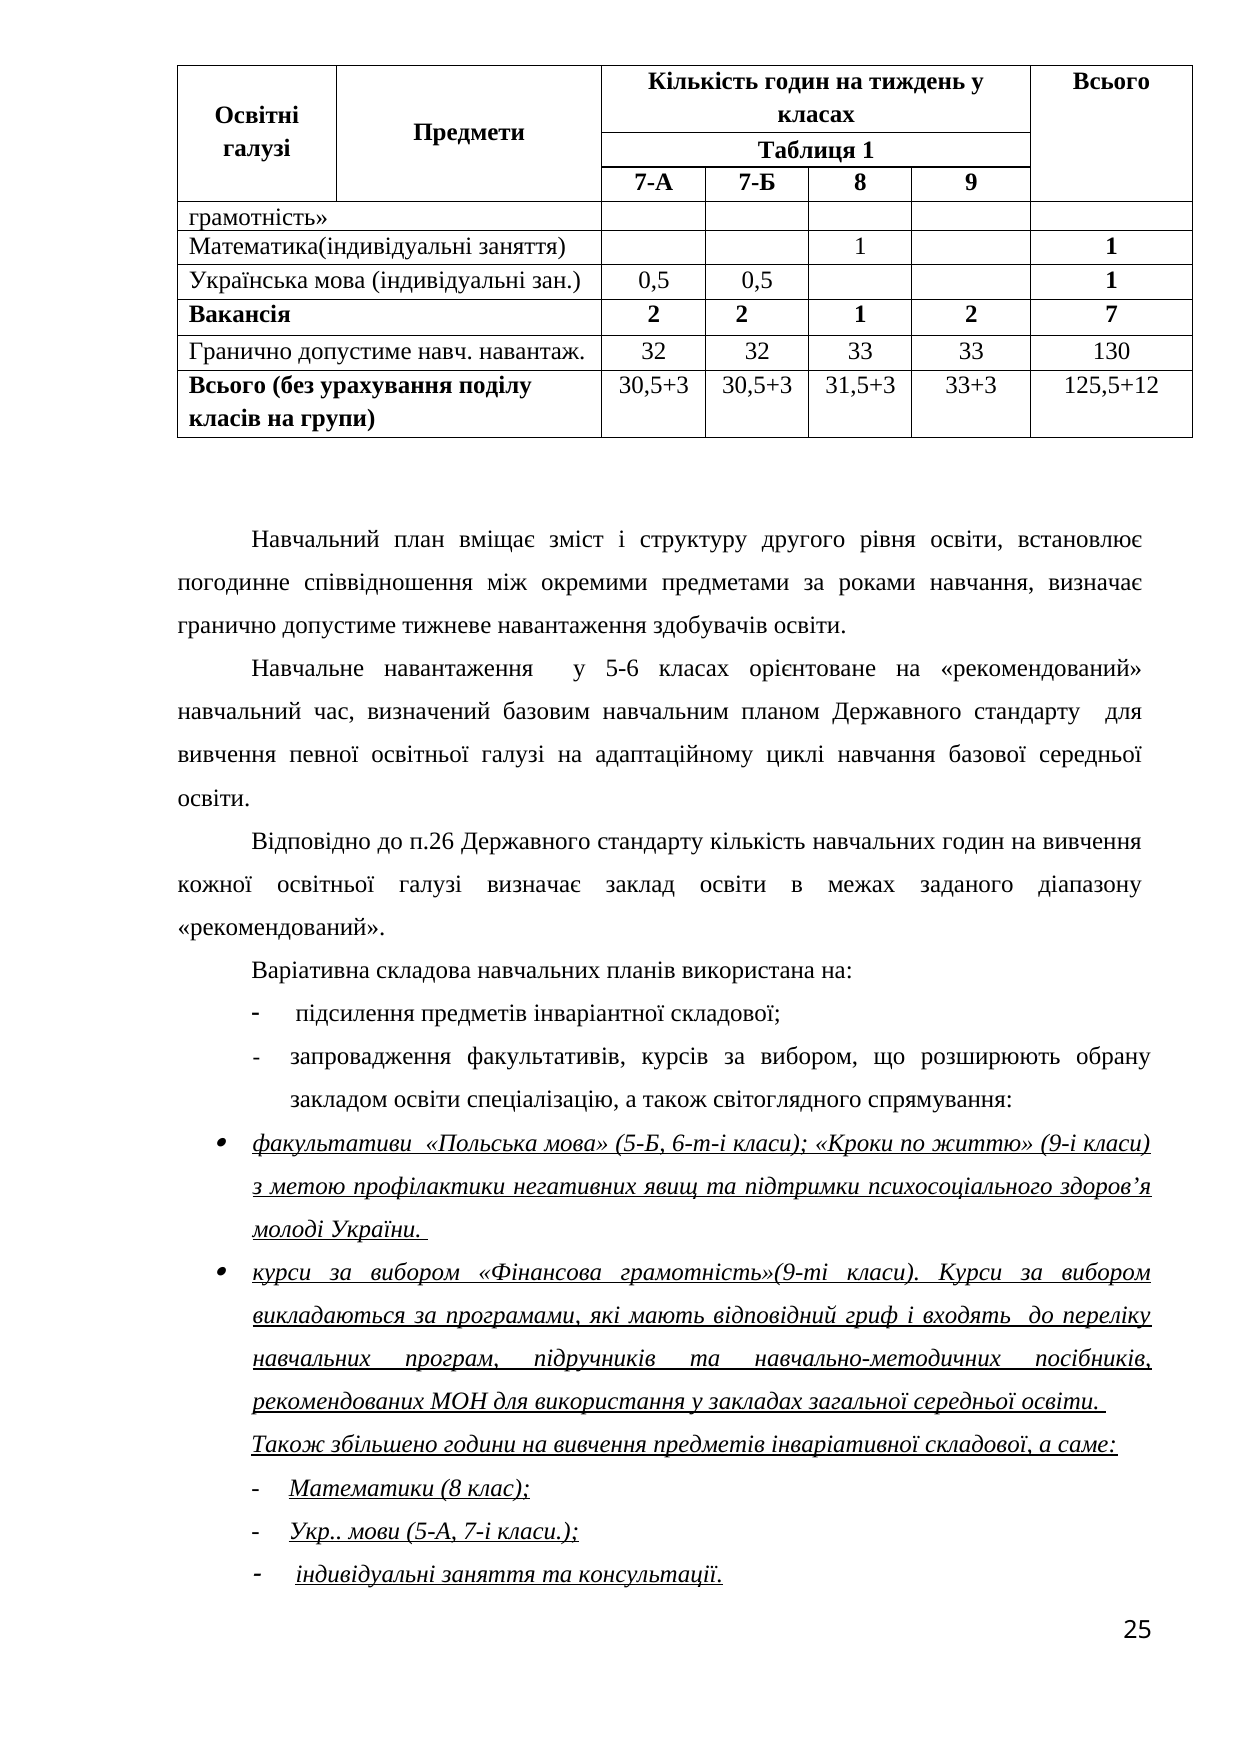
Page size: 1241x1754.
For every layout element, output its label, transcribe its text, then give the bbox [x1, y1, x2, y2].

text Варіативна складова навчальних планів використана на: [177, 955, 1143, 984]
table_cell Вакансія [178, 300, 601, 335]
table_cell 33 [912, 336, 1030, 369]
table_cell 1 [1031, 265, 1192, 298]
table_cell Українська мова (індивідуальні зан.) [178, 265, 601, 298]
list Математики (8 клас); [251, 1473, 1152, 1501]
table_cell 33 [809, 336, 911, 369]
table_cell 9 [912, 168, 1030, 201]
table_cell 8 [809, 168, 911, 201]
list курси за вибором «Фінансова грамотність»(9-ті класи). Курси за вибором викладаються за програмами, які мають відповідний гриф і входять до переліку навчальних програм, підручників та навчально-методичних посібників, рекомендованих МОН для використання у закладах загальної середньої освіти. [215, 1257, 1152, 1415]
table_cell 2 [1031, 202, 1192, 230]
table_cell 1 [809, 300, 911, 335]
table_cell 1 [1031, 231, 1192, 264]
table_cell 1 [809, 202, 911, 230]
table_cell Таблиця 1 [602, 133, 1030, 166]
list Укр.. мови (5-А, 7-і класи.); [251, 1516, 1152, 1544]
table_cell 1 [809, 231, 911, 264]
text Навчальний план вміщає зміст і структуру другого рівня освіти, встановлює погодинне співвідношення між окремими предметами за роками навчання, визначає гранично допустиме тижневе навантаження здобувачів освіти. [177, 524, 1143, 639]
list запровадження факультативів, курсів за вибором, що розширюють обрану закладом освіти спеціалізацію, а також світоглядного спрямування: [252, 1041, 1152, 1113]
table_cell 130 [1031, 336, 1192, 369]
table_cell Курс за вибором «Фінансова грамотність» [178, 202, 601, 230]
table_cell 2 [602, 300, 705, 335]
table_header Всього [1031, 66, 1192, 201]
table_cell Математика(індивідуальні заняття) [178, 231, 601, 264]
table_header Кількість годин на тиждень у класах [602, 66, 1030, 132]
table_cell [912, 265, 1030, 298]
table_cell 30,5+3 [602, 371, 705, 437]
table_cell [602, 231, 705, 264]
table_cell 32 [706, 336, 808, 369]
list факультативи «Польська мова» (5-Б, 6-т-і класи); «Кроки по життю» (9-і класи) з метою профілактики негативних явищ та підтримки психосоціального здоров’я молоді України. [215, 1128, 1152, 1243]
table_cell 2 [706, 300, 808, 335]
text Відповідно до п.26 Державного стандарту кількість навчальних годин на вивчення кожної освітньої галузі визначає заклад освіти в межах заданого діапазону «рекомендований». [177, 826, 1143, 941]
table_cell 33+3 [912, 371, 1030, 437]
table_cell 0,5 [706, 265, 808, 298]
table_header Освітні галузі [178, 66, 336, 201]
table_cell [912, 231, 1030, 264]
table_cell 7-Б [706, 168, 808, 201]
table_cell [602, 202, 705, 230]
text Також збільшено години на вивчення предметів інваріативної складової, а саме: [177, 1429, 1152, 1458]
table_cell [706, 202, 808, 230]
list підсилення предметів інваріантної складової; [177, 998, 1143, 1027]
table_cell Всього (без урахування поділу класів на групи) [178, 371, 601, 437]
table_cell 2 [912, 300, 1030, 335]
table_cell 31,5+3 [809, 371, 911, 437]
table_cell 32 [602, 336, 705, 369]
table_cell 7-А [602, 168, 705, 201]
list індивідуальні заняття та консультації. [177, 1559, 1143, 1588]
table_cell 30,5+3 [706, 371, 808, 437]
table_header Предмети [337, 66, 601, 201]
table_cell 7 [1031, 300, 1192, 335]
table_cell [706, 231, 808, 264]
table_cell 0,5 [602, 265, 705, 298]
text Навчальне навантаження у 5-6 класах орієнтоване на «рекомендований» навчальний час, визначений базовим навчальним планом Державного стандарту для вивчення певної освітньої галузі на адаптаційному циклі навчання базової середньої освіти. [177, 653, 1143, 811]
table_cell [809, 265, 911, 298]
table_cell Гранично допустиме навч. навантаж. [178, 336, 601, 369]
table_cell 1 [912, 202, 1030, 230]
table_cell 125,5+12 [1031, 371, 1192, 437]
